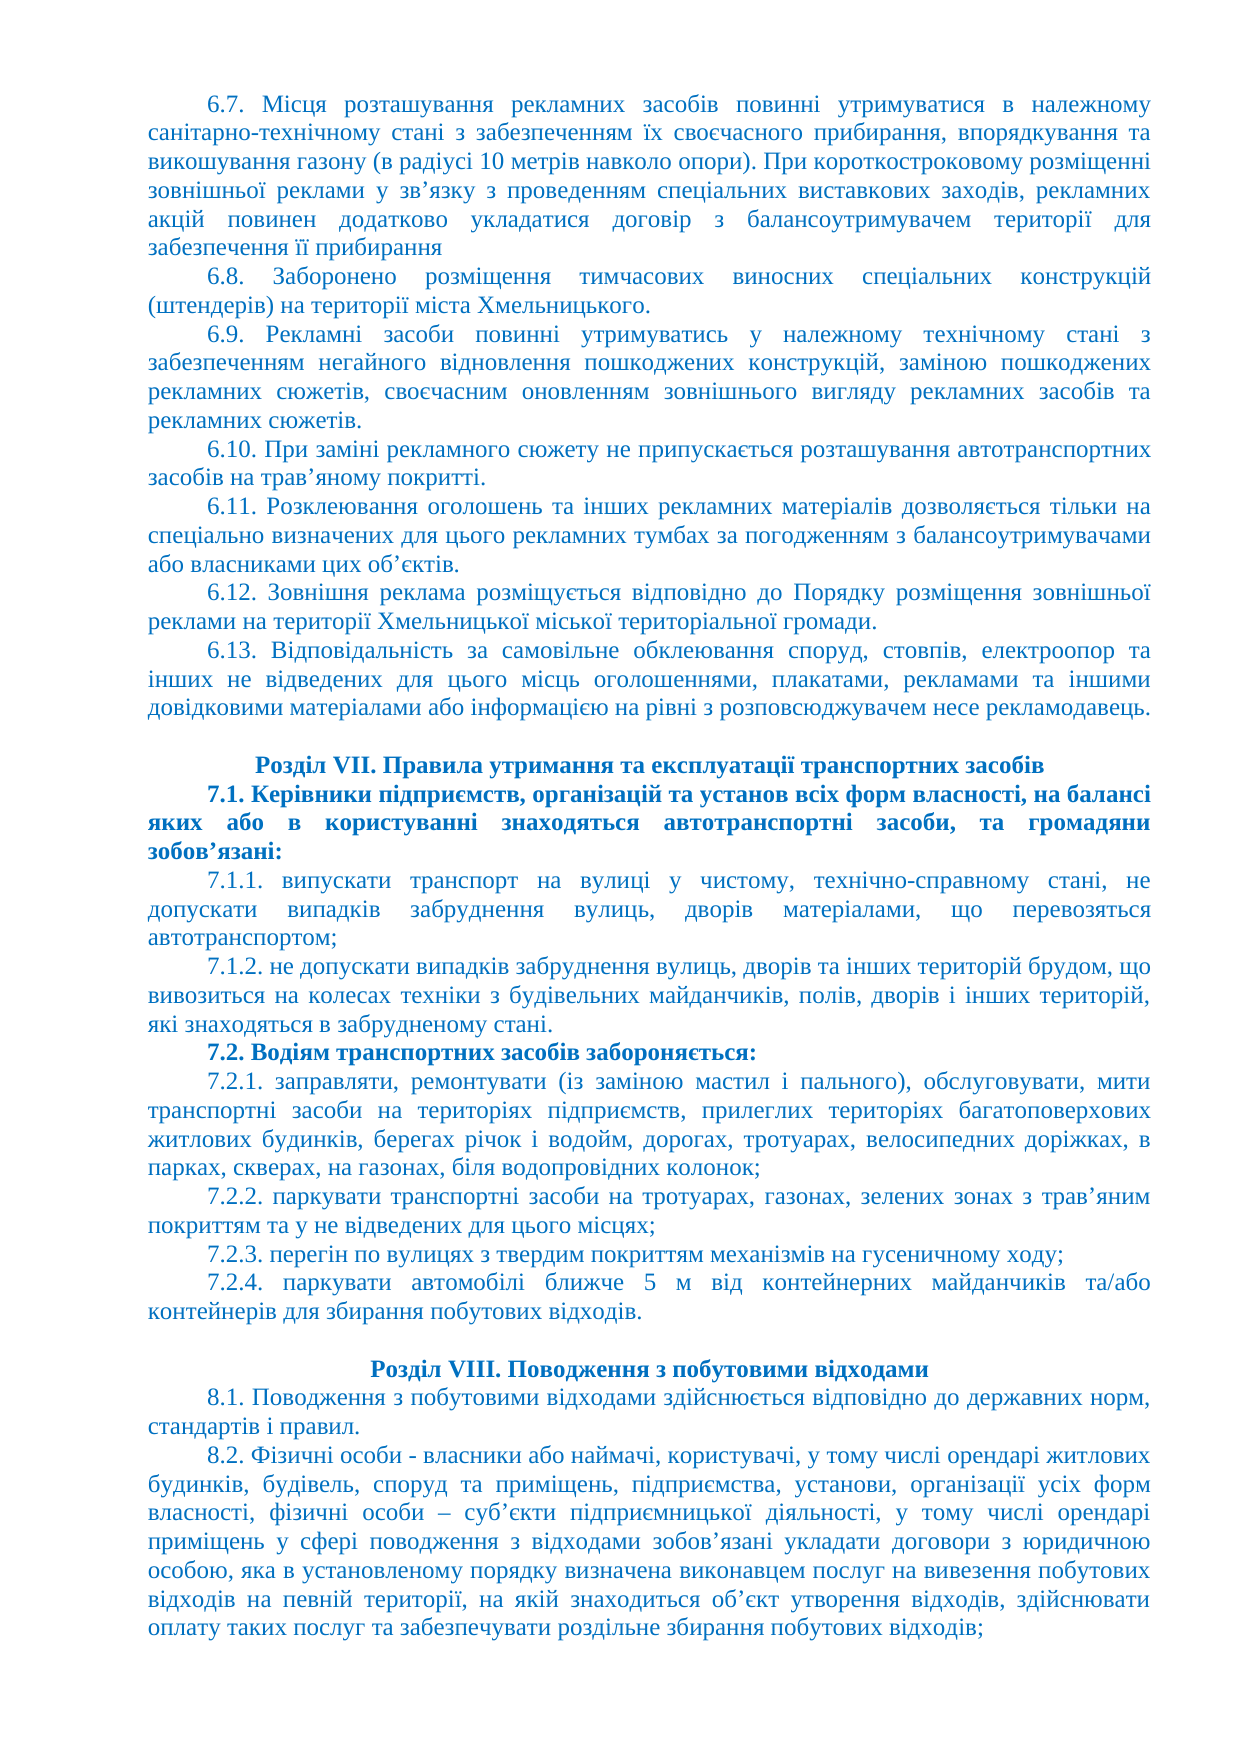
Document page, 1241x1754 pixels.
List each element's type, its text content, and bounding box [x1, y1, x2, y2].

text 8.2. Фізичні особи - власники або наймачі, користувачі, у тому числі орендарі житлових будинків, будівель, споруд та приміщень, підприємства, установи, організації усіх форм власності, фізичні особи – суб’єкти підприємницької діяльності, у тому числі орендарі приміщень у сфері поводження з відходами зобов’язані укладати договори з юридичною особою, яка в установленому порядку визначена виконавцем послуг на вивезення побутових відходів на певній території, на якій знаходиться об’єкт утворення відходів, здійснювати оплату таких послуг та забезпечувати роздільне збирання побутових відходів; [148, 1440, 1152, 1641]
text 7.2.2. паркувати транспортні засоби на тротуарах, газонах, зелених зонах з трав’яним покриттям та у не відведених для цього місцях; [148, 1181, 1152, 1239]
text 6.13. Відповідальність за самовільне обклеювання споруд, стовпів, електроопор та інших не відведених для цього місць оголошеннями, плакатами, рекламами та іншими довідковими матеріалами або інформацією на рівні з розповсюджувачем несе рекламодавець. [148, 635, 1152, 721]
text 6.11. Розклеювання оголошень та інших рекламних матеріалів дозволяється тільки на спеціально визначених для цього рекламних тумбах за погодженням з балансоутримувачами або власниками цих об’єктів. [148, 491, 1152, 577]
text 6.10. При заміні рекламного сюжету не припускається розташування автотранспортних засобів на трав’яному покритті. [148, 434, 1152, 491]
text Розділ VІII. Поводження з побутовими відходами [148, 1354, 1152, 1382]
text 6.7. Місця розташування рекламних засобів повинні утримуватися в належному санітарно-технічному стані з забезпеченням їх своєчасного прибирання, впорядкування та викошування газону (в радіусі навколо опори). При короткостроковому розміщенні зовнішньої реклами у зв’язку з проведенням спеціальних виставкових заходів, рекламних акцій повинен додатково укладатися договір з балансоутримувачем території для забезпечення її прибирання [148, 89, 1152, 261]
text 7.2.1. заправляти, ремонтувати (із заміною мастил і пального), обслуговувати, мити транспортні засоби на територіях підприємств, прилеглих територіях багатоповерхових житлових будинків, берегах річок і водойм, дорогах, тротуарах, велосипедних доріжках, в парках, скверах, на газонах, біля водопровідних колонок; [148, 1066, 1152, 1181]
text 6.12. Зовнішня реклама розміщується відповідно до Порядку розміщення зовнішньої реклами на території Хмельницької міської територіальної громади. [148, 577, 1152, 635]
text Розділ VІІ. Правила утримання та експлуатації транспортних засобів [148, 750, 1152, 779]
list 7.1.2. не допускати випадків забруднення вулиць, дворів та інших територій брудом, що вивозиться на колесах техніки з будівельних майданчиків, полів, дворів і інших територій, які знаходяться в забрудненому стані. [148, 951, 1152, 1037]
text 7.1. Керівники підприємств, організацій та установ всіх форм власності, на балансі яких або в користуванні знаходяться автотранспортні засоби, та громадяни зобов’язані: [148, 779, 1152, 865]
text 7.2. Водіям транспортних засобів забороняється: [148, 1037, 1152, 1066]
text 6.9. Рекламні засоби повинні утримуватись у належному технічному стані з забезпеченням негайного відновлення пошкоджених конструкцій, заміною пошкоджених рекламних сюжетів, своєчасним оновленням зовнішнього вигляду рекламних засобів та рекламних сюжетів. [148, 319, 1152, 434]
text 8.1. Поводження з побутовими відходами здійснюється відповідно до державних норм, стандартів і правил. [148, 1382, 1152, 1440]
text 7.1.1. випускати транспорт на вулиці у чистому, технічно-справному стані, не допускати випадків забруднення вулиць, дворів матеріалами, що перевозяться автотранспортом; [148, 865, 1152, 951]
list 7.2.4. паркувати автомобілі ближче 5 м від контейнерних майданчиків та/або контейнерів для збирання побутових відходів. [148, 1267, 1152, 1325]
text 6.8. Заборонено розміщення тимчасових виносних спеціальних конструкцій (штендерів) на території міста Хмельницького. [148, 261, 1152, 319]
list 7.2.3. перегін по вулицях з твердим покриттям механізмів на гусеничному ходу; [207, 1239, 1152, 1267]
